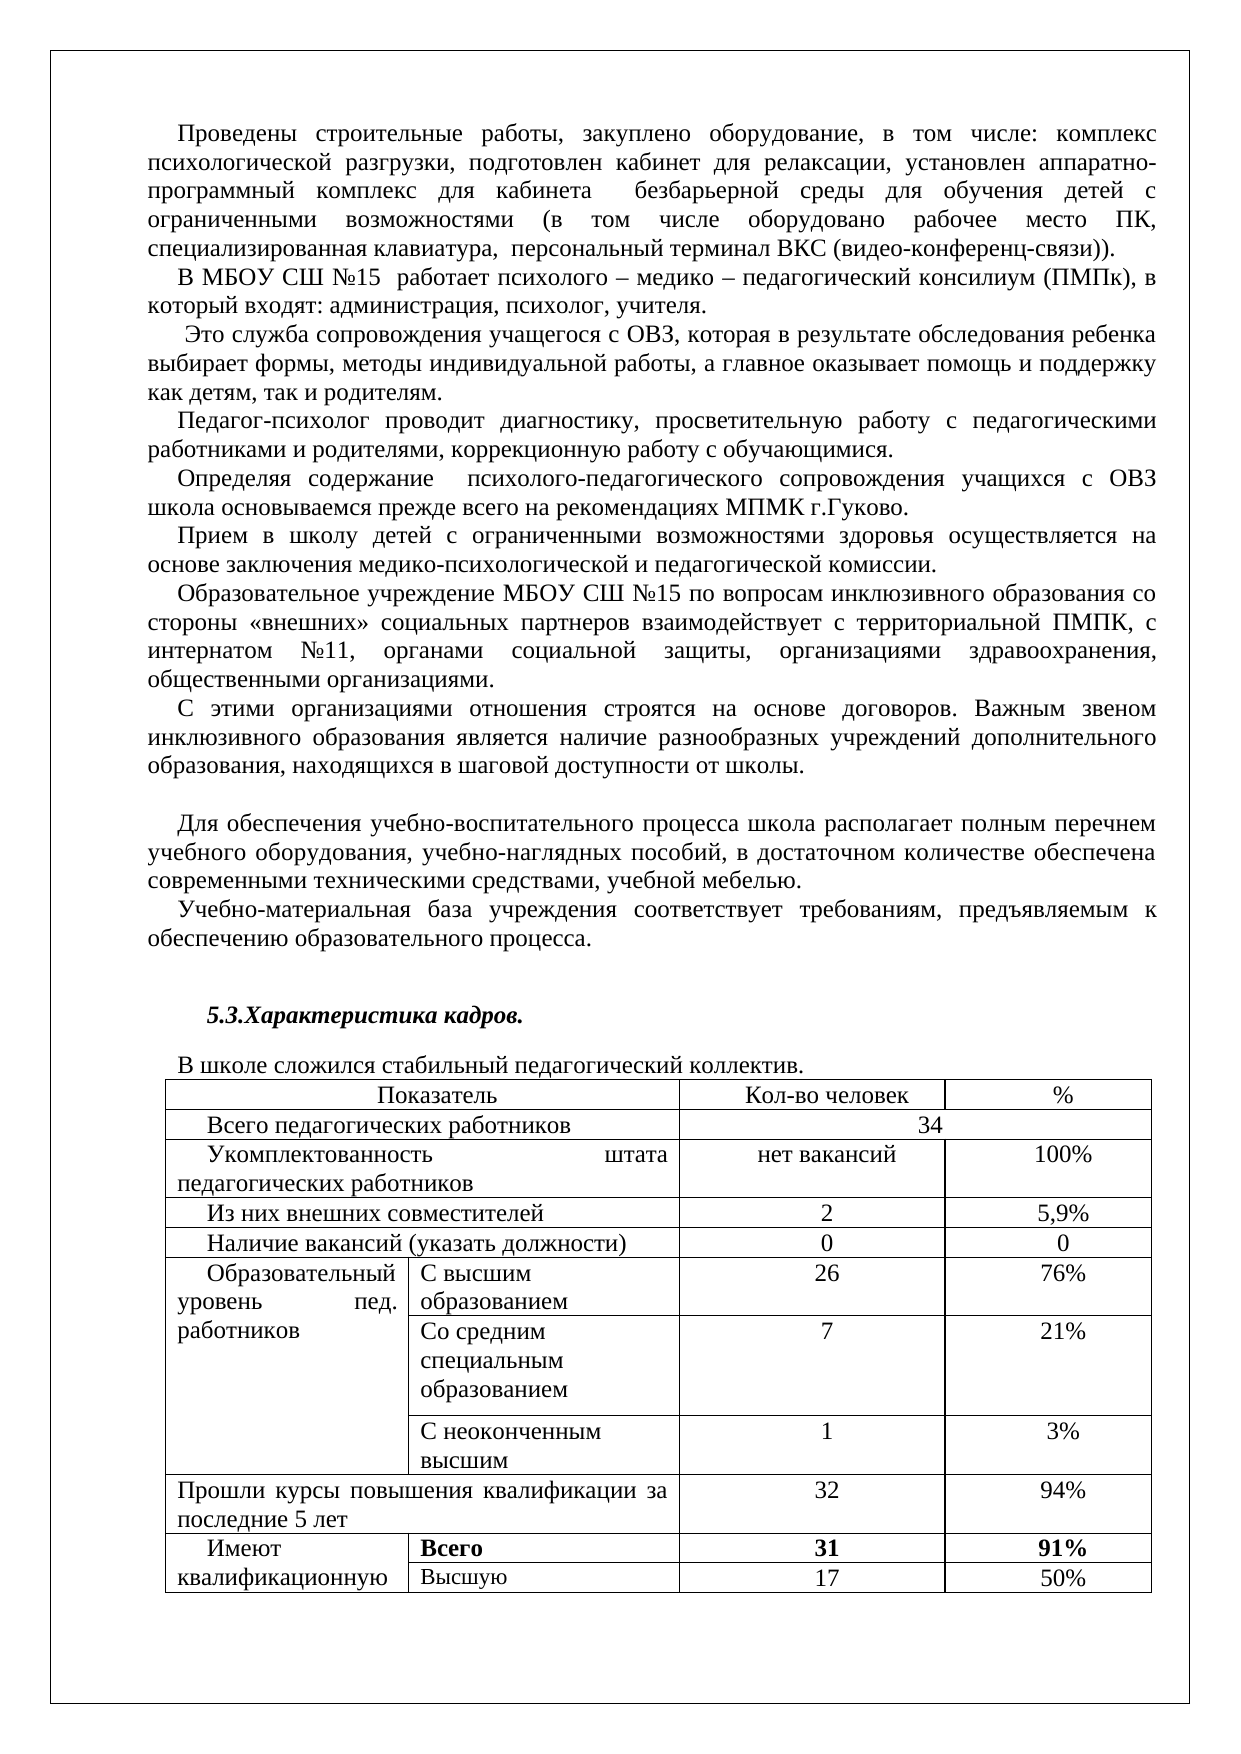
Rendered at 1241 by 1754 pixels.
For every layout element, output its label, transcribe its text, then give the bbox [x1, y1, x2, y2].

table_cell 26 [680, 1258, 944, 1315]
table_cell С неоконченным высшим [409, 1416, 679, 1474]
text Педагог-психолог проводит диагностику, просветительную работу с педагогическими работниками и родителями, коррекционную работу с обучающимися. [147, 406, 1158, 463]
text В школе сложился стабильный педагогический коллектив. [147, 1050, 1152, 1079]
text Образовательное учреждение МБОУ СШ №15 по вопросам инклюзивного образования со стороны «внешних» социальных партнеров взаимодействует с территориальной ПМПК, с интернатом №11, органами социальной защиты, организациями здравоохранения, общественными организациями. [147, 578, 1158, 693]
table_cell 31 [680, 1534, 944, 1562]
text С этими организациями отношения строятся на основе договоров. Важным звеном инклюзивного образования является наличие разнообразных учреждений дополнительного образования, находящихся в шаговой доступности от школы. [147, 693, 1158, 779]
table_cell 7 [680, 1316, 944, 1415]
table_cell 0 [946, 1228, 1151, 1257]
table_cell Высшую [409, 1563, 679, 1592]
table_cell 34 [680, 1110, 1151, 1138]
text Для обеспечения учебно-воспитательного процесса школа располагает полным перечнем учебного оборудования, учебно-наглядных пособий, в достаточном количестве обеспечена современными техническими средствами, учебной мебелью. [147, 808, 1158, 894]
table_cell 76% [946, 1258, 1151, 1315]
table_cell 5,9% [946, 1198, 1151, 1227]
table_header % [946, 1080, 1151, 1109]
table_cell Укомплектованность штата педагогических работников [166, 1140, 679, 1197]
table_cell 50% [946, 1563, 1151, 1592]
table_cell 21% [946, 1316, 1151, 1415]
table_cell Всего [409, 1534, 679, 1562]
table_cell Наличие вакансий (указать должности) [166, 1228, 679, 1257]
table_cell Из них внешних совместителей [166, 1198, 679, 1227]
table_cell Прошли курсы повышения квалификации за последние 5 лет [166, 1475, 679, 1532]
table_header Кол-во человек [680, 1080, 944, 1109]
table_cell 1 [680, 1416, 944, 1474]
table_cell 100% [946, 1140, 1151, 1197]
table_cell Имеют квалификационную категорию [166, 1534, 408, 1592]
table_cell Всего педагогических работников [166, 1110, 679, 1138]
text Прием в школу детей с ограниченными возможностями здоровья осуществляется на основе заключения медико-психологической и педагогической комиссии. [147, 521, 1158, 578]
text Учебно-материальная база учреждения соответствует требованиям, предъявляемым к обеспечению образовательного процесса. [147, 894, 1158, 952]
table_cell 32 [680, 1475, 944, 1532]
text Это служба сопровождения учащегося с ОВЗ, которая в результате обследования ребенка выбирает формы, методы индивидуальной работы, а главное оказывает помощь и поддержку как детям, так и родителям. [147, 319, 1158, 406]
table_cell 0 [680, 1228, 944, 1257]
table_cell 91% [946, 1534, 1151, 1562]
table_cell 2 [680, 1198, 944, 1227]
text В МБОУ СШ №15 работает психолого – медико – педагогический консилиум (ПМПк), в который входят: администрация, психолог, учителя. [147, 262, 1158, 319]
table_cell нет вакансий [680, 1140, 944, 1197]
table_cell Со средним специальным образованием [409, 1316, 679, 1415]
text 5.3.Характеристика кадров. [177, 1001, 1152, 1029]
table_header Показатель [166, 1080, 679, 1109]
table_cell С высшим образованием [409, 1258, 679, 1315]
table_cell Образовательный уровень пед. работников [166, 1258, 408, 1474]
text Проведены строительные работы, закуплено оборудование, в том числе: комплекс психологической разгрузки, подготовлен кабинет для релаксации, установлен аппаратно-программный комплекс для кабинета безбарьерной среды для обучения детей с ограниченными возможностями (в том числе оборудовано рабочее место ПК, специализированная клавиатура, персональный терминал ВКС (видео-конференц-связи)). [147, 118, 1158, 262]
table_cell 3% [946, 1416, 1151, 1474]
table_cell 17 [680, 1563, 944, 1592]
text Определяя содержание психолого-педагогического сопровождения учащихся с ОВЗ школа основываемся прежде всего на рекомендациях МПМК г.Гуково. [147, 463, 1158, 521]
table_cell 94% [946, 1475, 1151, 1532]
